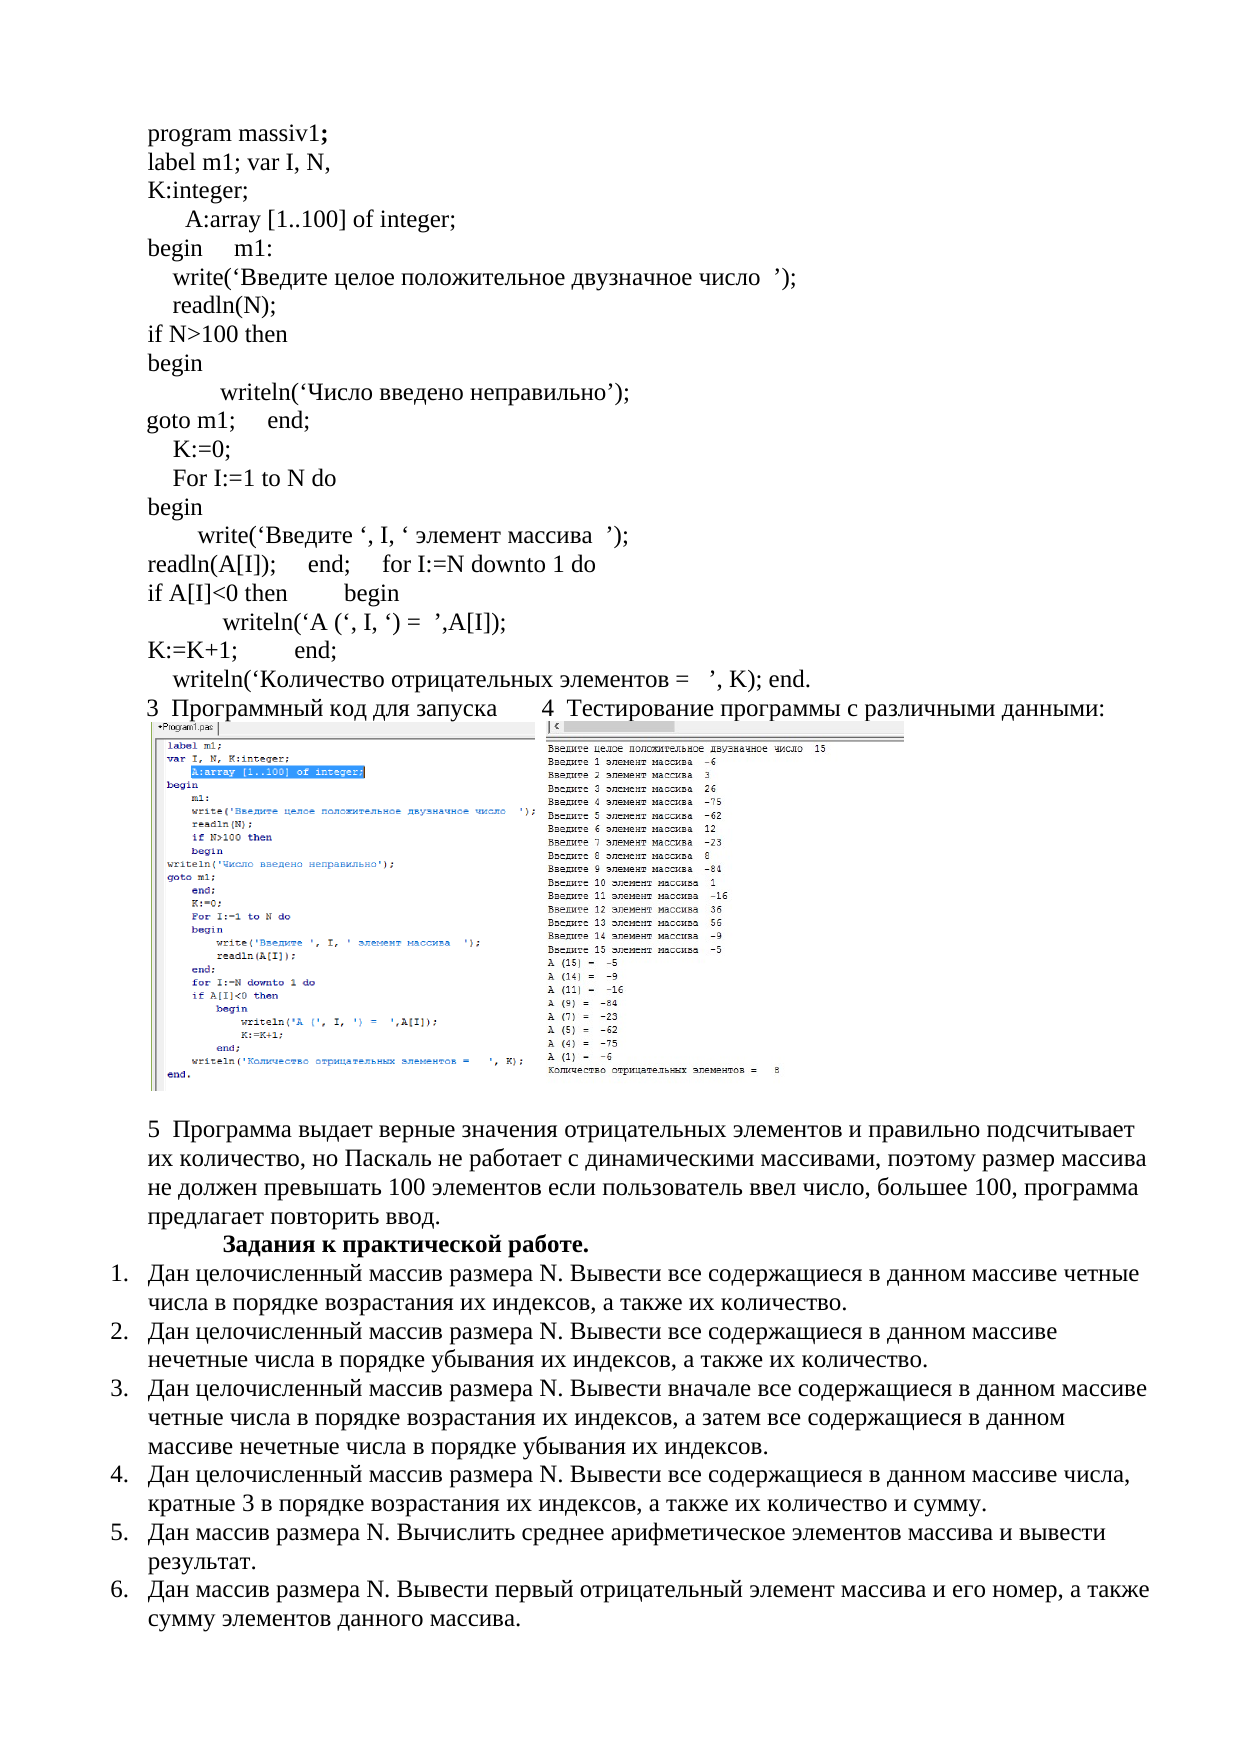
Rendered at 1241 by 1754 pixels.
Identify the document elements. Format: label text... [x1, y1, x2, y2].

text A:array [1..100] of integer; begin m1: [147, 204, 456, 262]
text 3 Программный код для запуска 4 Тестирование программы с различными данными: [146, 693, 1152, 722]
list Дан целочисленный массив размера N. Вывести все содержащиеся в данном массиве четные числа в порядке возрастания их индексов, а также их количество. [110, 1258, 1152, 1316]
picture [546, 721, 904, 1088]
text For I:=1 to N do begin [147, 463, 398, 521]
text writeln(‘A (‘, I, ‘) = ’,A[I]); K:=K+1; end; [147, 607, 507, 664]
text program massiv1; label m1; var I, N, K:integer; [147, 118, 338, 204]
text Задания к практической работе. [222, 1229, 1152, 1258]
text readln(N); if N>100 then begin [147, 291, 313, 377]
text 5 Программа выдает верные значения отрицательных элементов и правильно подсчитывает их количество, но Паскаль не работает с динамическими массивами, поэтому размер массива не должен превышать 100 элементов если пользователь ввел число, большее 100, программа предлагает повторить ввод. [147, 1114, 1152, 1229]
text writeln(‘Число введено неправильно’); goto m1; end; [146, 377, 631, 434]
list Дан целочисленный массив размера N. Вывести все содержащиеся в данном массиве нечетные числа в порядке убывания их индексов, а также их количество. [110, 1316, 1152, 1373]
list Дан целочисленный массив размера N. Вывести вначале все содержащиеся в данном массиве четные числа в порядке возрастания их индексов, а затем все содержащиеся в данном массиве нечетные числа в порядке убывания их индексов. [110, 1373, 1152, 1459]
list Дан целочисленный массив размера N. Вывести все содержащиеся в данном массиве числа, кратные 3 в порядке возрастания их индексов, а также их количество и сумму. [110, 1459, 1152, 1517]
text write(‘Введите целое положительное двузначное число ’); [147, 262, 1152, 291]
picture [150, 721, 535, 1091]
list Дан массив размера N. Вычислить среднее арифметическое элементов массива и вывести результат. [110, 1517, 1152, 1574]
list Дан массив размера N. Вывести первый отрицательный элемент массива и его номер, а также сумму элементов данного массива. [110, 1574, 1152, 1632]
text K:=0; [148, 434, 1106, 463]
text write(‘Введите ‘, I, ‘ элемент массива ’); readln(A[I]); end; for I:=N downto 1 do if A[I]<0 then begin [147, 521, 629, 607]
text writeln(‘Количество отрицательных элементов = ’, K); end. [147, 664, 812, 693]
